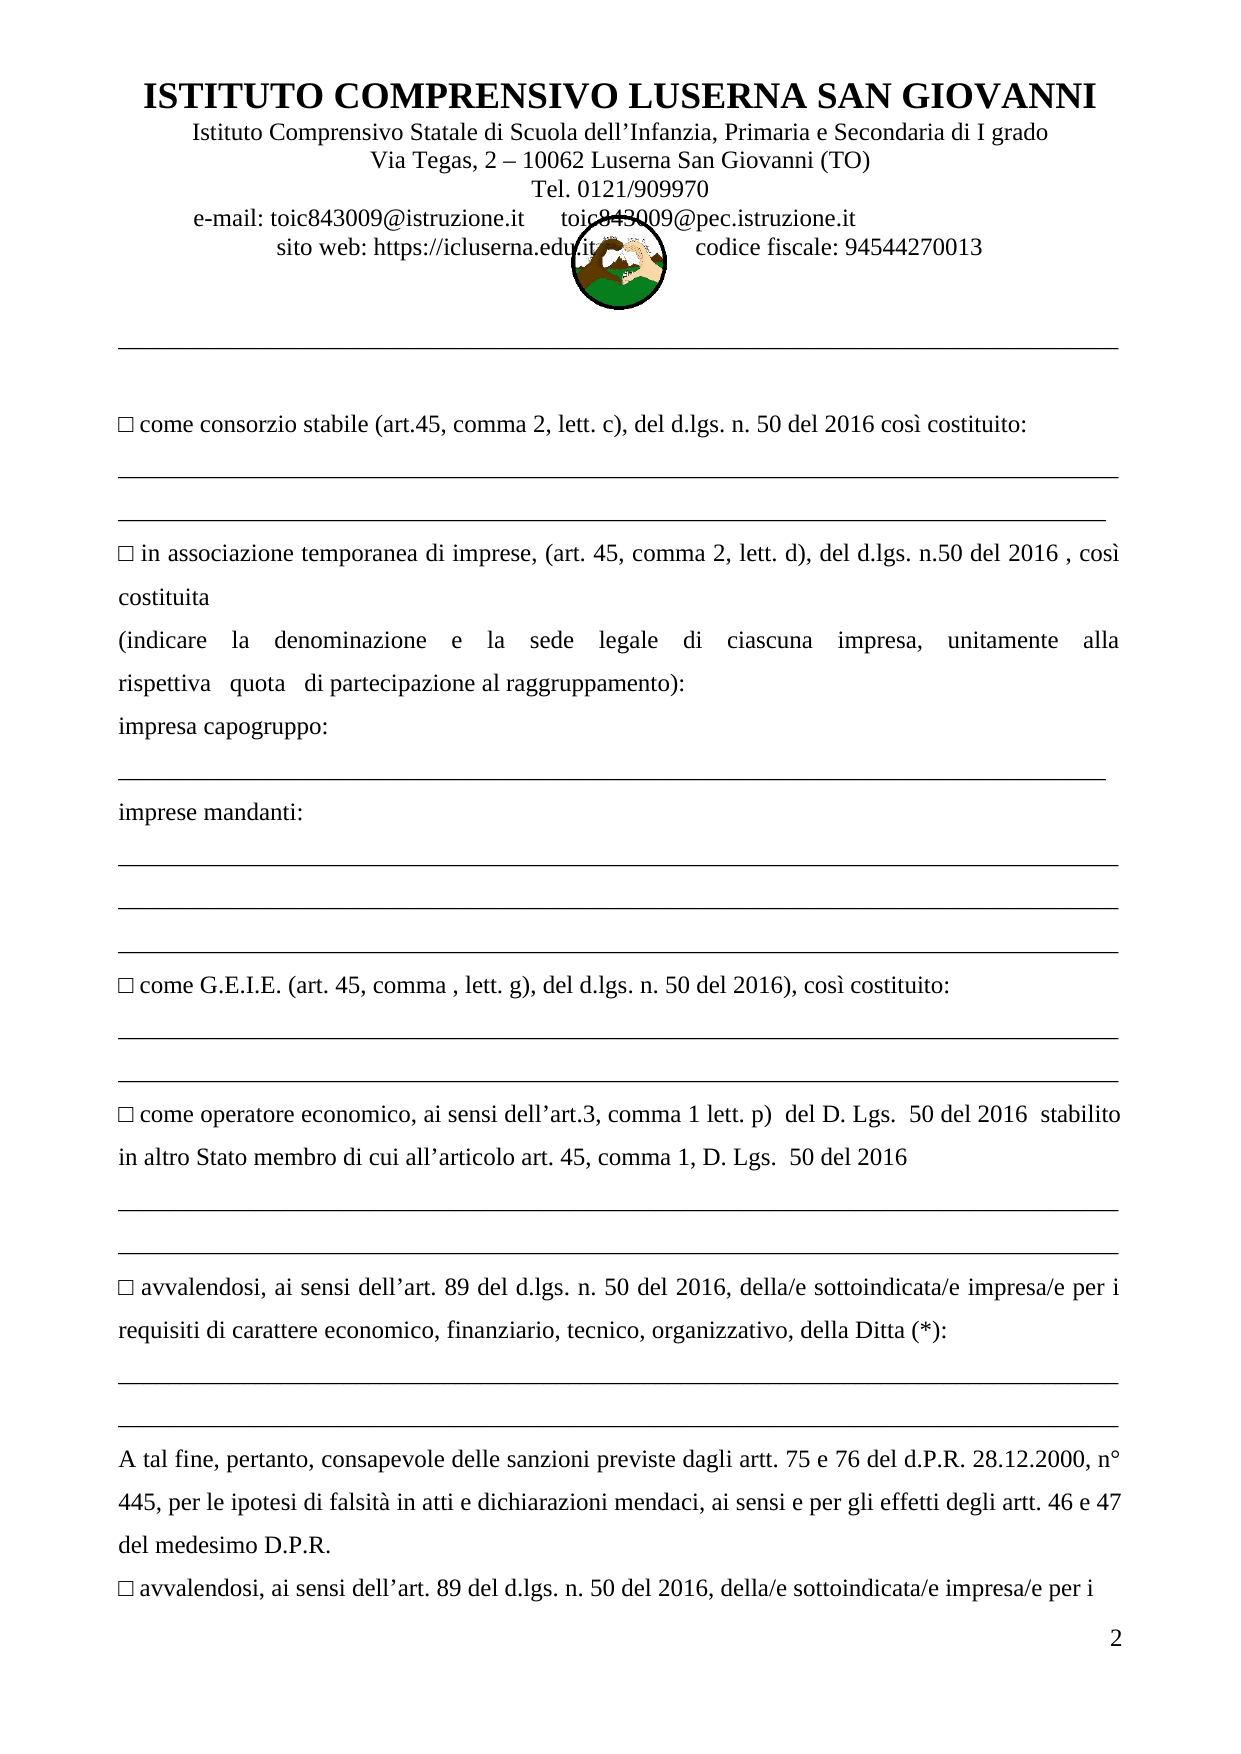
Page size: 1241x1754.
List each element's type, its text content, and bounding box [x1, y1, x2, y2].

text □ in associazione temporanea di imprese, (art. 45, comma 2, lett. d), del d.lgs. n.50 del 2016 , così costituita [118, 538, 1122, 610]
text □ come operatore economico, ai sensi dell’art.3, comma 1 lett. p) del D. Lgs. 50 del 2016 stabilito in altro Stato membro di cui all’articolo art. 45, comma 1, D. Lgs. 50 del 2016 [118, 1099, 1122, 1171]
text ________________________________________________________________________________ [118, 1056, 1122, 1085]
text ________________________________________________________________________________ [118, 883, 1122, 912]
text impresa capogruppo: [118, 711, 1122, 740]
text ________________________________________________________________________________ [118, 840, 1122, 869]
text □ avvalendosi, ai sensi dell’art. 89 del d.lgs. n. 50 del 2016, della/e sottoindicata/e impresa/e per i [118, 1573, 1122, 1602]
text □ come consorzio stabile (art.45, comma 2, lett. c), del d.lgs. n. 50 del 2016 così costituito: [118, 409, 1122, 438]
text ________________________________________________________________________________ [118, 1228, 1122, 1257]
text _______________________________________________________________________________ [118, 754, 1122, 783]
text ________________________________________________________________________________ [118, 927, 1122, 955]
text (indicare la denominazione e la sede legale di ciascuna impresa, unitamente alla rispettiva quota di partecipazione al raggruppamento): [118, 625, 1122, 697]
picture [564, 204, 676, 315]
text ________________________________________________________________________________ [118, 323, 1122, 352]
text ________________________________________________________________________________ [118, 1358, 1122, 1387]
text ________________________________________________________________________________ [118, 1013, 1122, 1042]
text ________________________________________________________________________________ [118, 1185, 1122, 1214]
text □ come G.E.I.E. (art. 45, comma , lett. g), del d.lgs. n. 50 del 2016), così costituito: [118, 970, 1122, 998]
text imprese mandanti: [118, 797, 1122, 826]
text □ avvalendosi, ai sensi dell’art. 89 del d.lgs. n. 50 del 2016, della/e sottoindicata/e impresa/e per i requisiti di carattere economico, finanziario, tecnico, organizzativo, della Ditta (*): [118, 1272, 1122, 1343]
text _______________________________________________________________________________ [118, 495, 1122, 524]
text ________________________________________________________________________________ [118, 1401, 1122, 1430]
text ________________________________________________________________________________ [118, 452, 1122, 481]
